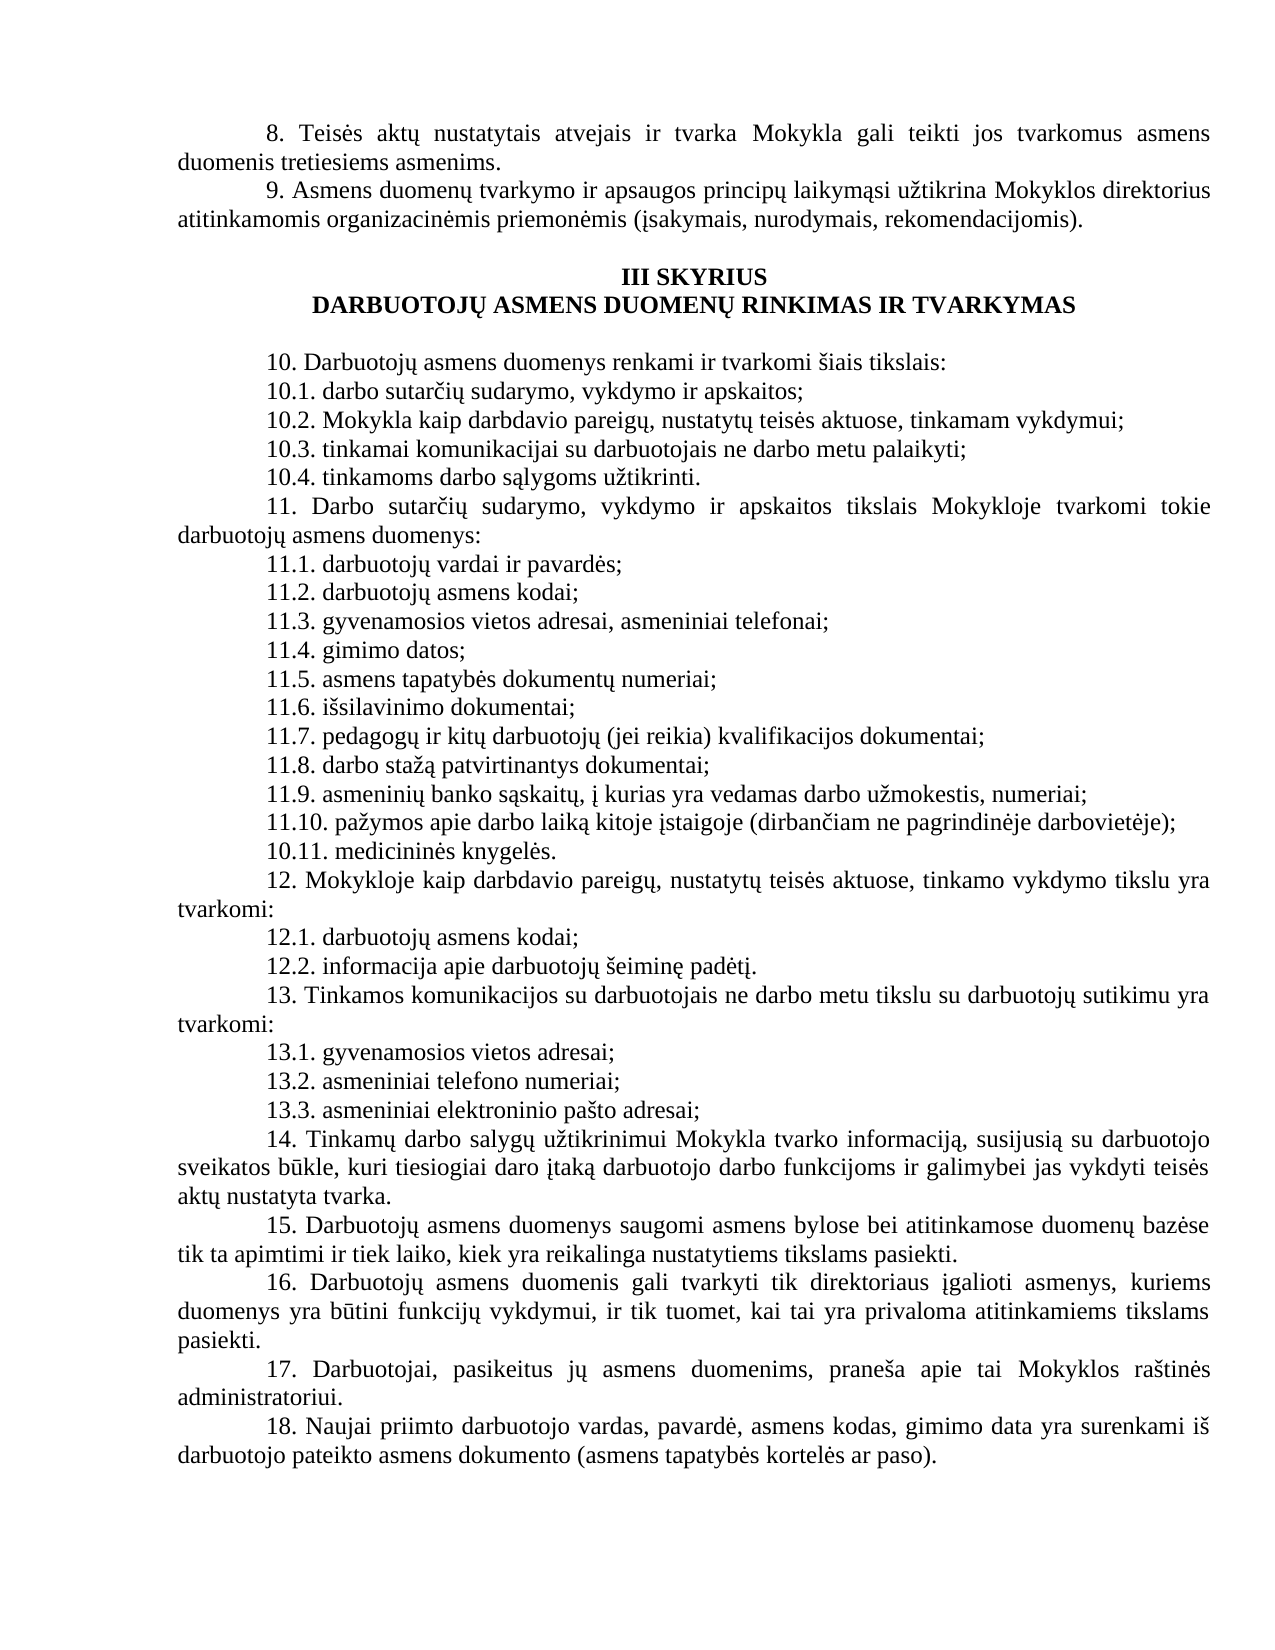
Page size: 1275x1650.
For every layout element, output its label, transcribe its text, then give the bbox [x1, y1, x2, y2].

text 18. Naujai priimto darbuotojo vardas, pavardė, asmens kodas, gimimo data yra surenkami iš darbuotojo pateikto asmens dokumento (asmens tapatybės kortelės ar paso). [177, 1411, 1211, 1469]
text 11.10. pažymos apie darbo laiką kitoje įstaigoje (dirbančiam ne pagrindinėje darbovietėje); [177, 807, 1211, 836]
text 10.1. darbo sutarčių sudarymo, vykdymo ir apskaitos; [177, 376, 1211, 405]
text 11.9. asmeninių banko sąskaitų, į kurias yra vedamas darbo užmokestis, numeriai; [177, 779, 1211, 807]
text 11.3. gyvenamosios vietos adresai, asmeniniai telefonai; [177, 606, 1211, 635]
text 12. Mokykloje kaip darbdavio pareigų, nustatytų teisės aktuose, tinkamo vykdymo tikslu yra tvarkomi: [177, 865, 1211, 922]
text 10.3. tinkamai komunikacijai su darbuotojais ne darbo metu palaikyti; [177, 434, 1211, 462]
text 10.11. medicininės knygelės. [177, 836, 1211, 865]
text 12.2. informacija apie darbuotojų šeiminę padėtį. [177, 951, 1211, 980]
text 10. Darbuotojų asmens duomenys renkami ir tvarkomi šiais tikslais: [177, 347, 1211, 376]
text 16. Darbuotojų asmens duomenis gali tvarkyti tik direktoriaus įgalioti asmenys, kuriems duomenys yra būtini funkcijų vykdymui, ir tik tuomet, kai tai yra privaloma atitinkamiems tikslams pasiekti. [177, 1267, 1211, 1354]
text 10.2. Mokykla kaip darbdavio pareigų, nustatytų teisės aktuose, tinkamam vykdymui; [177, 405, 1211, 434]
text 11.1. darbuotojų vardai ir pavardės; [177, 549, 1211, 577]
text 11.5. asmens tapatybės dokumentų numeriai; [177, 664, 1211, 692]
text III SKYRIUS [177, 262, 1211, 291]
text 13.1. gyvenamosios vietos adresai; [177, 1037, 1211, 1066]
text 9. Asmens duomenų tvarkymo ir apsaugos principų laikymąsi užtikrina Mokyklos direktorius atitinkamomis organizacinėmis priemonėmis (įsakymais, nurodymais, rekomendacijomis). [177, 176, 1211, 233]
text 8. Teisės aktų nustatytais atvejais ir tvarka Mokykla gali teikti jos tvarkomus asmens duomenis tretiesiems asmenims. [177, 118, 1211, 176]
text 13. Tinkamos komunikacijos su darbuotojais ne darbo metu tikslu su darbuotojų sutikimu yra tvarkomi: [177, 980, 1211, 1037]
text DARBUOTOJŲ ASMENS DUOMENŲ RINKIMAS IR TVARKYMAS [177, 291, 1211, 347]
text 14. Tinkamų darbo salygų užtikrinimui Mokykla tvarko informaciją, susijusią su darbuotojo sveikatos būkle, kuri tiesiogiai daro įtaką darbuotojo darbo funkcijoms ir galimybei jas vykdyti teisės aktų nustatyta tvarka. [177, 1124, 1211, 1210]
text 10.4. tinkamoms darbo sąlygoms užtikrinti. [177, 462, 1211, 491]
text 17. Darbuotojai, pasikeitus jų asmens duomenims, praneša apie tai Mokyklos raštinės administratoriui. [177, 1354, 1211, 1411]
text 13.3. asmeniniai elektroninio pašto adresai; [177, 1095, 1211, 1124]
text 11.8. darbo stažą patvirtinantys dokumentai; [177, 750, 1211, 779]
text 15. Darbuotojų asmens duomenys saugomi asmens bylose bei atitinkamose duomenų bazėse tik ta apimtimi ir tiek laiko, kiek yra reikalinga nustatytiems tikslams pasiekti. [177, 1210, 1211, 1267]
text 13.2. asmeniniai telefono numeriai; [177, 1066, 1211, 1095]
text 11. Darbo sutarčių sudarymo, vykdymo ir apskaitos tikslais Mokykloje tvarkomi tokie darbuotojų asmens duomenys: [177, 491, 1211, 549]
text 12.1. darbuotojų asmens kodai; [177, 922, 1211, 951]
text 11.4. gimimo datos; [177, 635, 1211, 664]
text 11.7. pedagogų ir kitų darbuotojų (jei reikia) kvalifikacijos dokumentai; [177, 721, 1211, 750]
text 11.6. išsilavinimo dokumentai; [177, 692, 1211, 721]
text 11.2. darbuotojų asmens kodai; [177, 577, 1211, 606]
